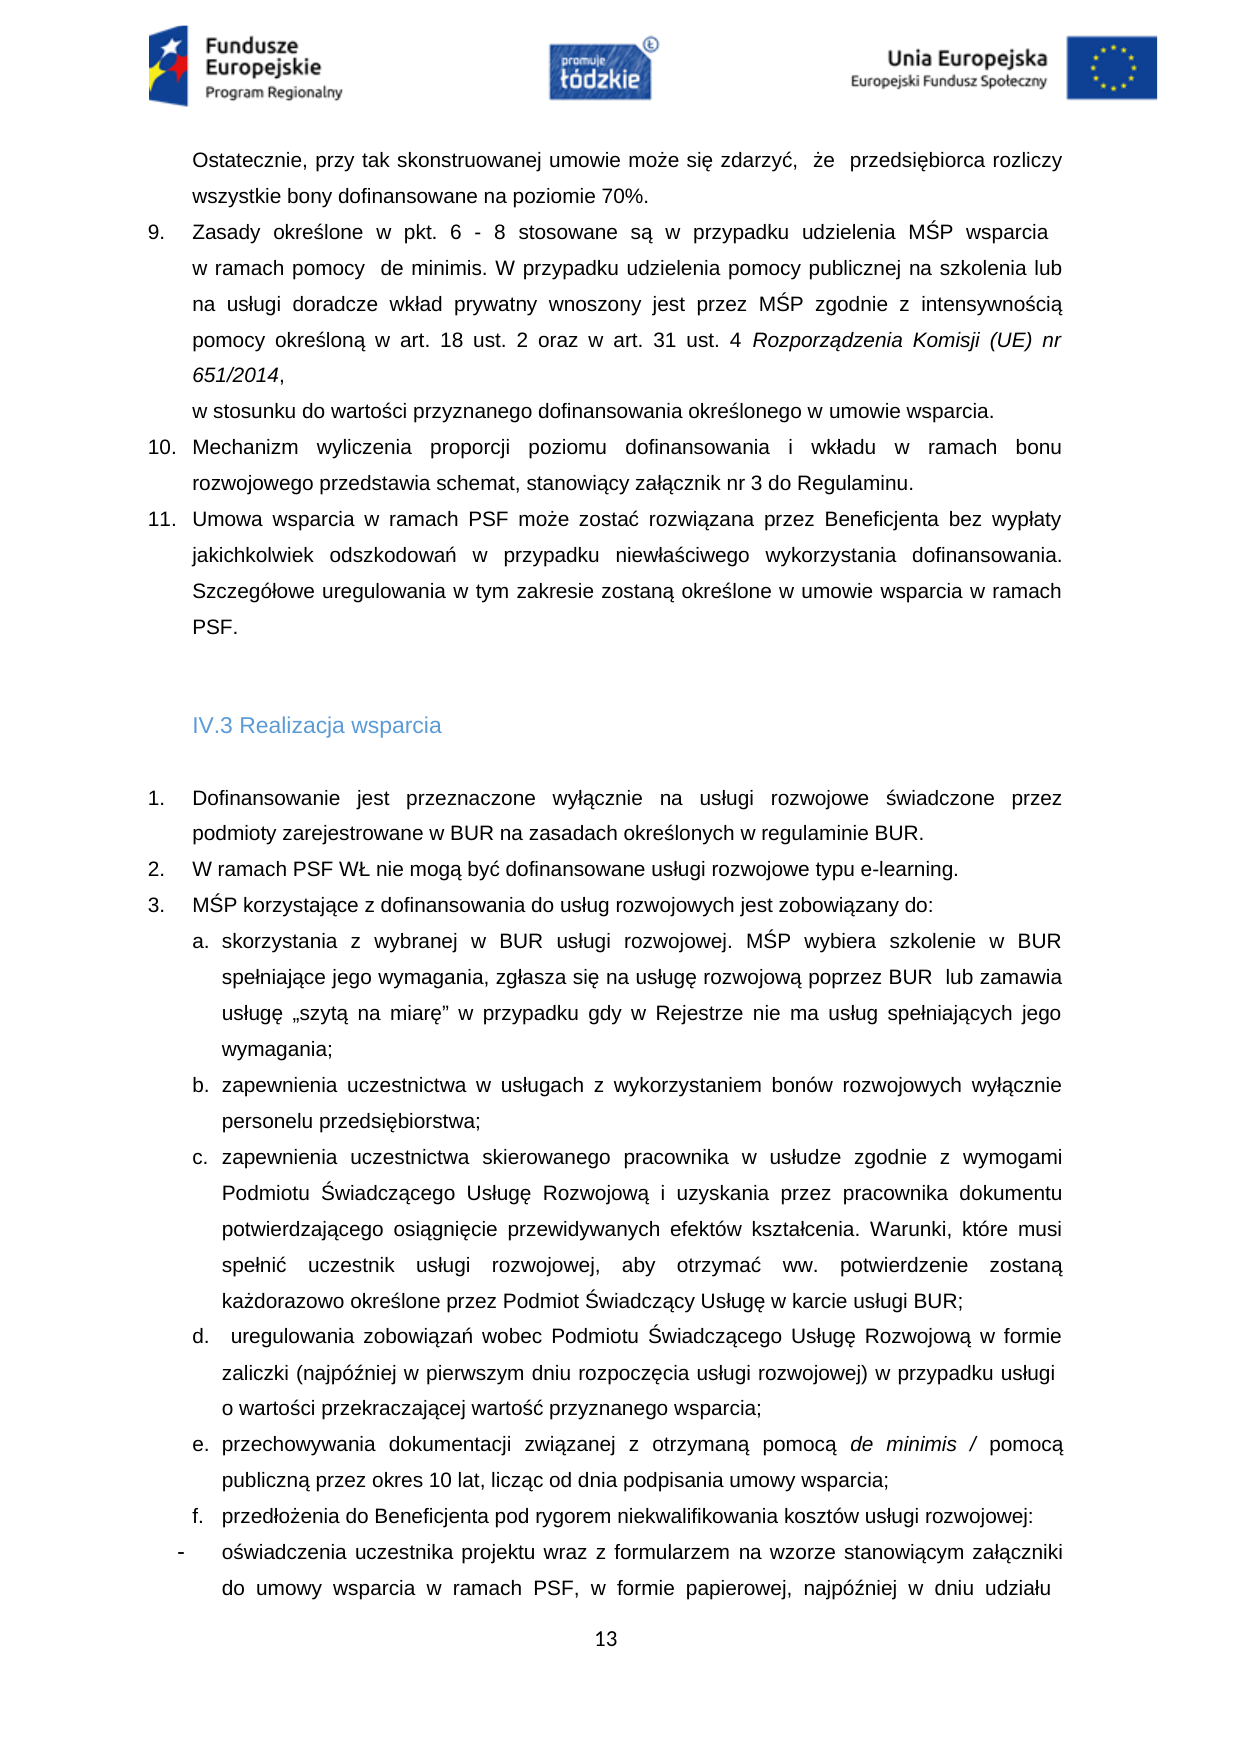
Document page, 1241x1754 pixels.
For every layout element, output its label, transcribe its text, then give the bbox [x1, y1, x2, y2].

list zapewnienia uczestnictwa skierowanego pracownika w usłudze zgodnie z wymogami Podmiotu Świadczącego Usługę Rozwojową i uzyskania przez pracownika dokumentu potwierdzającego osiągnięcie przewidywanych efektów kształcenia. Warunki, które musi spełnić uczestnik usługi rozwojowej, aby otrzymać ww. potwierdzenie zostaną każdorazowo określone przez Podmiot Świadczący Usługę w karcie usługi BUR; [192, 1145, 1063, 1312]
picture [147, 25, 1156, 107]
list Umowa wsparcia w ramach PSF może zostać rozwiązana przez Beneficjenta bez wypłaty jakichkolwiek odszkodowań w przypadku niewłaściwego wykorzystania dofinansowania. Szczegółowe uregulowania w tym zakresie zostaną określone w umowie wsparcia w ramach PSF. [148, 507, 1063, 639]
list W ramach PSF WŁ nie mogą być dofinansowane usługi rozwojowe typu e-learning. [148, 857, 1063, 881]
list zapewnienia uczestnictwa w usługach z wykorzystaniem bonów rozwojowych wyłącznie personelu przedsiębiorstwa; [192, 1073, 1063, 1133]
subtitle IV.3 Realizacja wsparcia [148, 712, 1063, 738]
list Dofinansowanie jest przeznaczone wyłącznie na usługi rozwojowe świadczone przez podmioty zarejestrowane w BUR na zasadach określonych w regulaminie BUR. [148, 785, 1063, 845]
list Zasady określone w pkt. 6 - 8 stosowane są w przypadku udzielenia MŚP wsparcia w ramach pomocy de minimis. W przypadku udzielenia pomocy publicznej na szkolenia lub na usługi doradcze wkład prywatny wnoszony jest przez MŚP zgodnie z intensywnością pomocy określoną w art. 18 ust. 2 oraz w art. 31 ust. 4 Rozporządzenia Komisji (UE) nr 651/2014, w stosunku do wartości przyznanego dofinansowania określonego w umowie wsparcia. [148, 219, 1063, 423]
list MŚP korzystające z dofinansowania do usług rozwojowych jest zobowiązany do: [148, 893, 1063, 917]
list Mechanizm wyliczenia proporcji poziomu dofinansowania i wkładu w ramach bonu rozwojowego przedstawia schemat, stanowiący załącznik nr 3 do Regulaminu. [148, 435, 1063, 495]
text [192, 148, 1063, 208]
list przechowywania dokumentacji związanej z otrzymaną pomocą de minimis / pomocą publiczną przez okres 10 lat, licząc od dnia podpisania umowy wsparcia; [192, 1432, 1063, 1492]
list przedłożenia do Beneficjenta pod rygorem niekwalifikowania kosztów usługi rozwojowej: [192, 1504, 1063, 1528]
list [177, 1540, 1063, 1600]
list uregulowania zobowiązań wobec Podmiotu Świadczącego Usługę Rozwojową w formie zaliczki (najpóźniej w pierwszym dniu rozpoczęcia usługi rozwojowej) w przypadku usługi o wartości przekraczającej wartość przyznanego wsparcia; [192, 1324, 1063, 1420]
list skorzystania z wybranej w BUR usługi rozwojowej. MŚP wybiera szkolenie w BUR spełniające jego wymagania, zgłasza się na usługę rozwojową poprzez BUR lub zamawia usługę „szytą na miarę” w przypadku gdy w Rejestrze nie ma usług spełniających jego wymagania; [192, 929, 1063, 1061]
